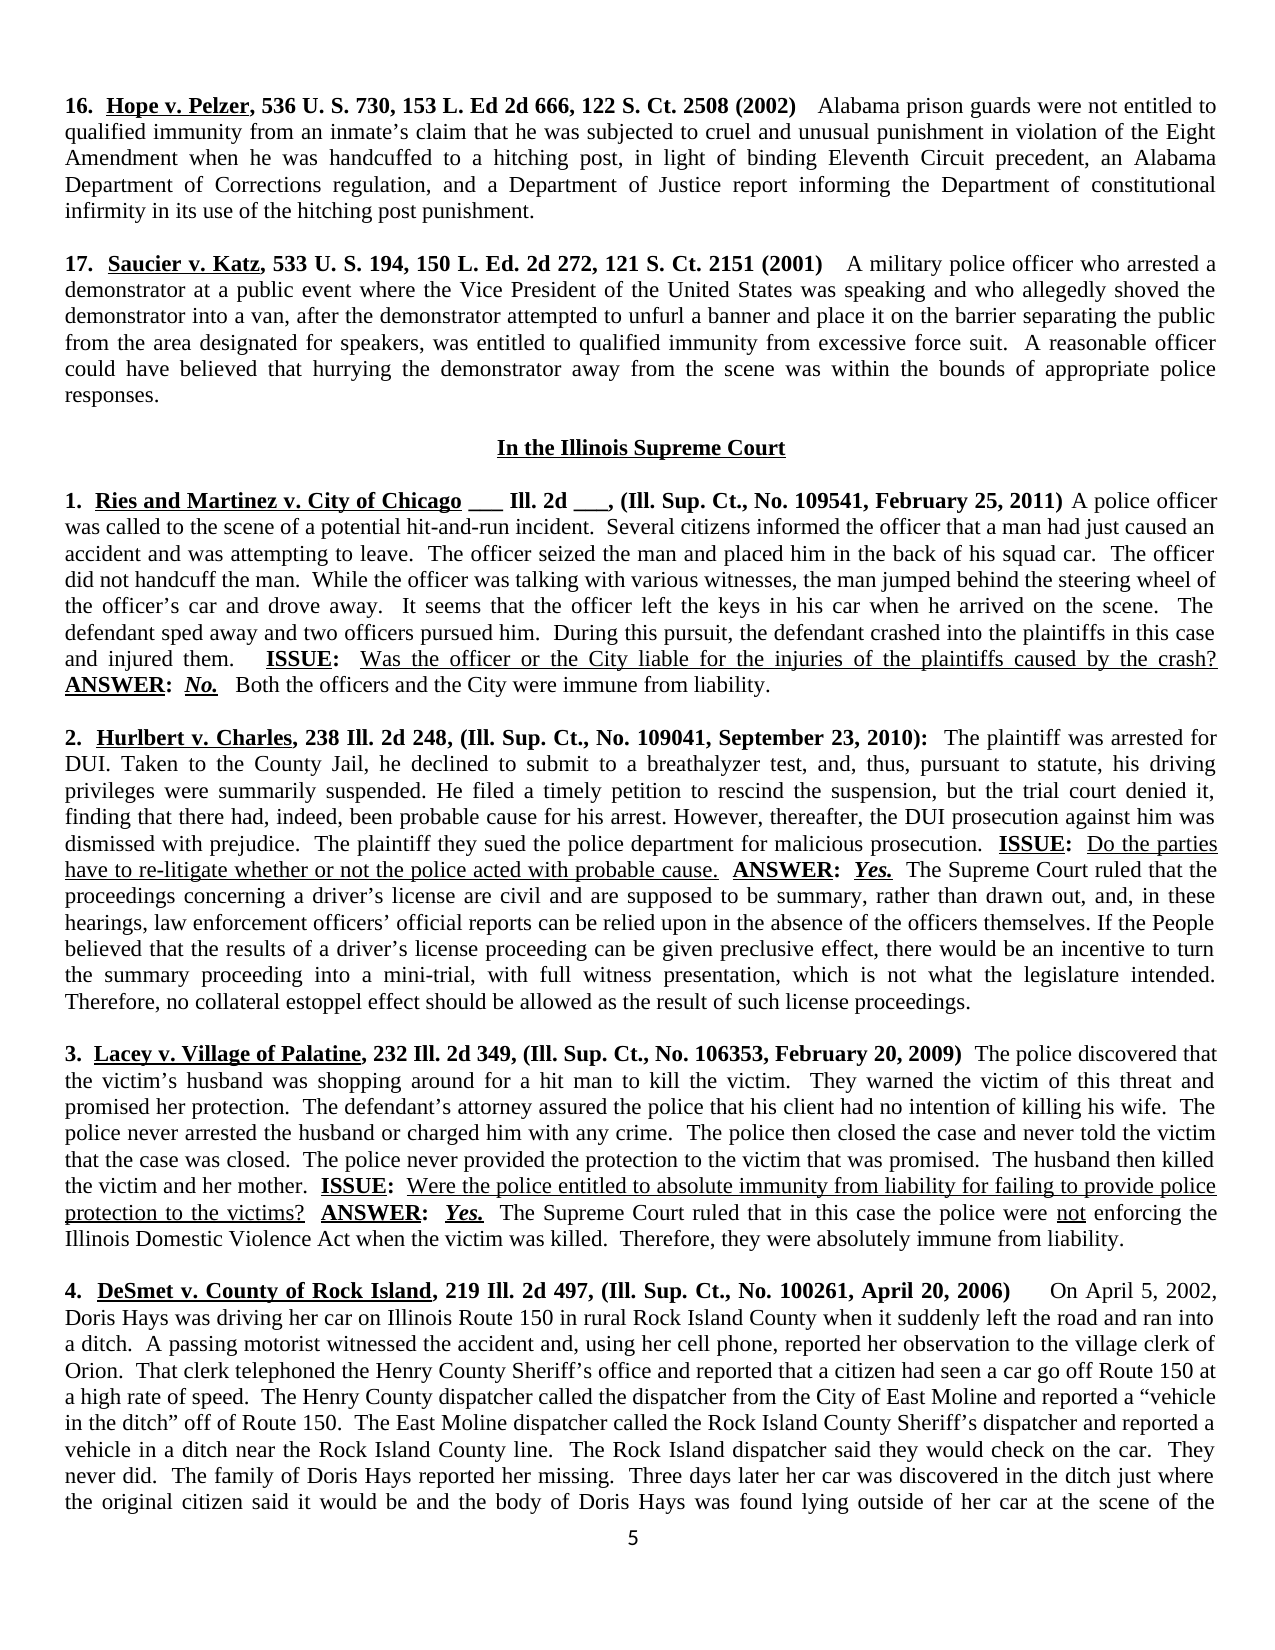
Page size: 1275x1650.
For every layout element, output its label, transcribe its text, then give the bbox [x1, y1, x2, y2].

text 1. Ries and Martinez v. City of Chicago ___ Ill. 2d ___, (Ill. Sup. Ct., No. 109541, February 25, 2011) A police officer was called to the scene of a potential hit-and-run incident. Several citizens informed the officer that a man had just caused an accident and was attempting to leave. The officer seized the man and placed him in the back of his squad car. The officer did not handcuff the man. While the officer was talking with various witnesses, the man jumped behind the steering wheel of the officer’s car and drove away. It seems that the officer left the keys in his car when he arrived on the scene. The defendant sped away and two officers pursued him. During this pursuit, the defendant crashed into the plaintiffs in this case and injured them. ISSUE: Was the officer or the City liable for the injuries of the plaintiffs caused by the crash? ANSWER: No. Both the officers and the City were immune from liability. [64, 487, 1218, 698]
text 16. Hope v. Pelzer, 536 U. S. 730, 153 L. Ed 2d 666, 122 S. Ct. 2508 (2002) Alabama prison guards were not entitled to qualified immunity from an inmate’s claim that he was subjected to cruel and unusual punishment in violation of the Eight Amendment when he was handcuffed to a hitching post, in light of binding Eleventh Circuit precedent, an Alabama Department of Corrections regulation, and a Department of Justice report informing the Department of constitutional infirmity in its use of the hitching post punishment. [64, 92, 1218, 223]
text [64, 1278, 1218, 1515]
text 2. Hurlbert v. Charles, 238 Ill. 2d 248, (Ill. Sup. Ct., No. 109041, September 23, 2010): The plaintiff was arrested for DUI. Taken to the County Jail, he declined to submit to a breathalyzer test, and, thus, pursuant to statute, his driving privileges were summarily suspended. He filed a timely petition to rescind the suspension, but the trial court denied it, finding that there had, indeed, been probable cause for his arrest. However, thereafter, the DUI prosecution against him was dismissed with prejudice. The plaintiff they sued the police department for malicious prosecution. ISSUE: Do the parties have to re-litigate whether or not the police acted with probable cause. ANSWER: Yes. The Supreme Court ruled that the proceedings concerning a driver’s license are civil and are supposed to be summary, rather than drawn out, and, in these hearings, law enforcement officers’ official reports can be relied upon in the absence of the officers themselves. If the People believed that the results of a driver’s license proceeding can be given preclusive effect, there would be an incentive to turn the summary proceeding into a mini-trial, with full witness presentation, which is not what the legislature intended. Therefore, no collateral estoppel effect should be allowed as the result of such license proceedings. [64, 724, 1218, 1014]
text In the Illinois Supreme Court [64, 434, 1218, 461]
text 3. Lacey v. Village of Palatine, 232 Ill. 2d 349, (Ill. Sup. Ct., No. 106353, February 20, 2009) The police discovered that the victim’s husband was shopping around for a hit man to kill the victim. They warned the victim of this threat and promised her protection. The defendant’s attorney assured the police that his client had no intention of killing his wife. The police never arrested the husband or charged him with any crime. The police then closed the case and never told the victim that the case was closed. The police never provided the protection to the victim that was promised. The husband then killed the victim and her mother. ISSUE: Were the police entitled to absolute immunity from liability for failing to provide police protection to the victims? ANSWER: Yes. The Supreme Court ruled that in this case the police were not enforcing the Illinois Domestic Violence Act when the victim was killed. Therefore, they were absolutely immune from liability. [64, 1040, 1218, 1251]
text 17. Saucier v. Katz, 533 U. S. 194, 150 L. Ed. 2d 272, 121 S. Ct. 2151 (2001) A military police officer who arrested a demonstrator at a public event where the Vice President of the United States was speaking and who allegedly shoved the demonstrator into a van, after the demonstrator attempted to unfurl a banner and place it on the barrier separating the public from the area designated for speakers, was entitled to qualified immunity from excessive force suit. A reasonable officer could have believed that hurrying the demonstrator away from the scene was within the bounds of appropriate police responses. [64, 250, 1218, 408]
